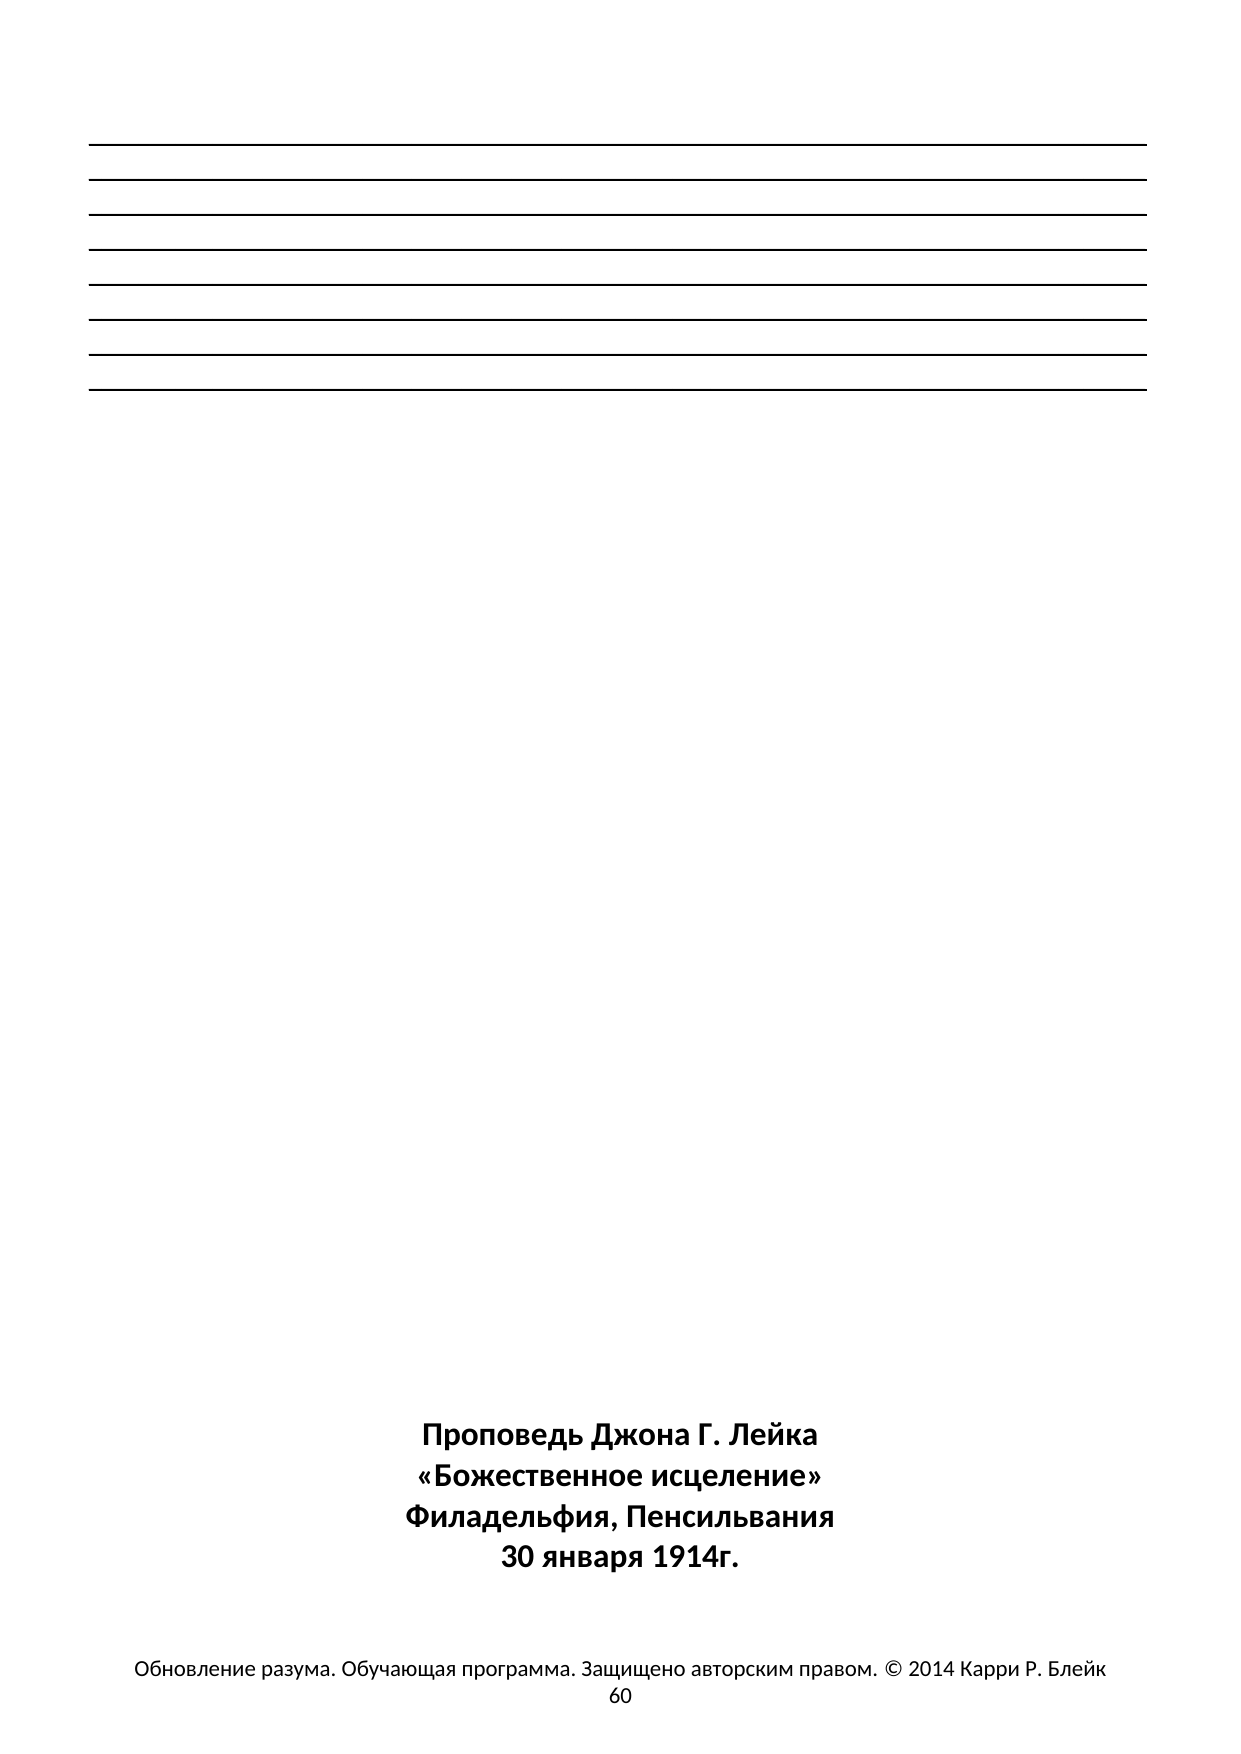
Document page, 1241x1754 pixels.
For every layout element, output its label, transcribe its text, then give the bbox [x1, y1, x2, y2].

text _____________________________________________________________________________________ [88, 363, 1152, 394]
text _____________________________________________________________________________________ [88, 223, 1152, 254]
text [88, 118, 1152, 149]
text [88, 153, 1152, 184]
text Проповедь Джона Г. Лейка «Божественное исцеление» [88, 1413, 1152, 1494]
text Филадельфия, Пенсильвания [88, 1494, 1152, 1535]
text _____________________________________________________________________________________ [88, 188, 1152, 219]
text _____________________________________________________________________________________ [88, 258, 1152, 289]
text _____________________________________________________________________________________ [88, 293, 1152, 324]
text _____________________________________________________________________________________ [88, 328, 1152, 359]
text 30 января 1914г. [88, 1535, 1152, 1576]
